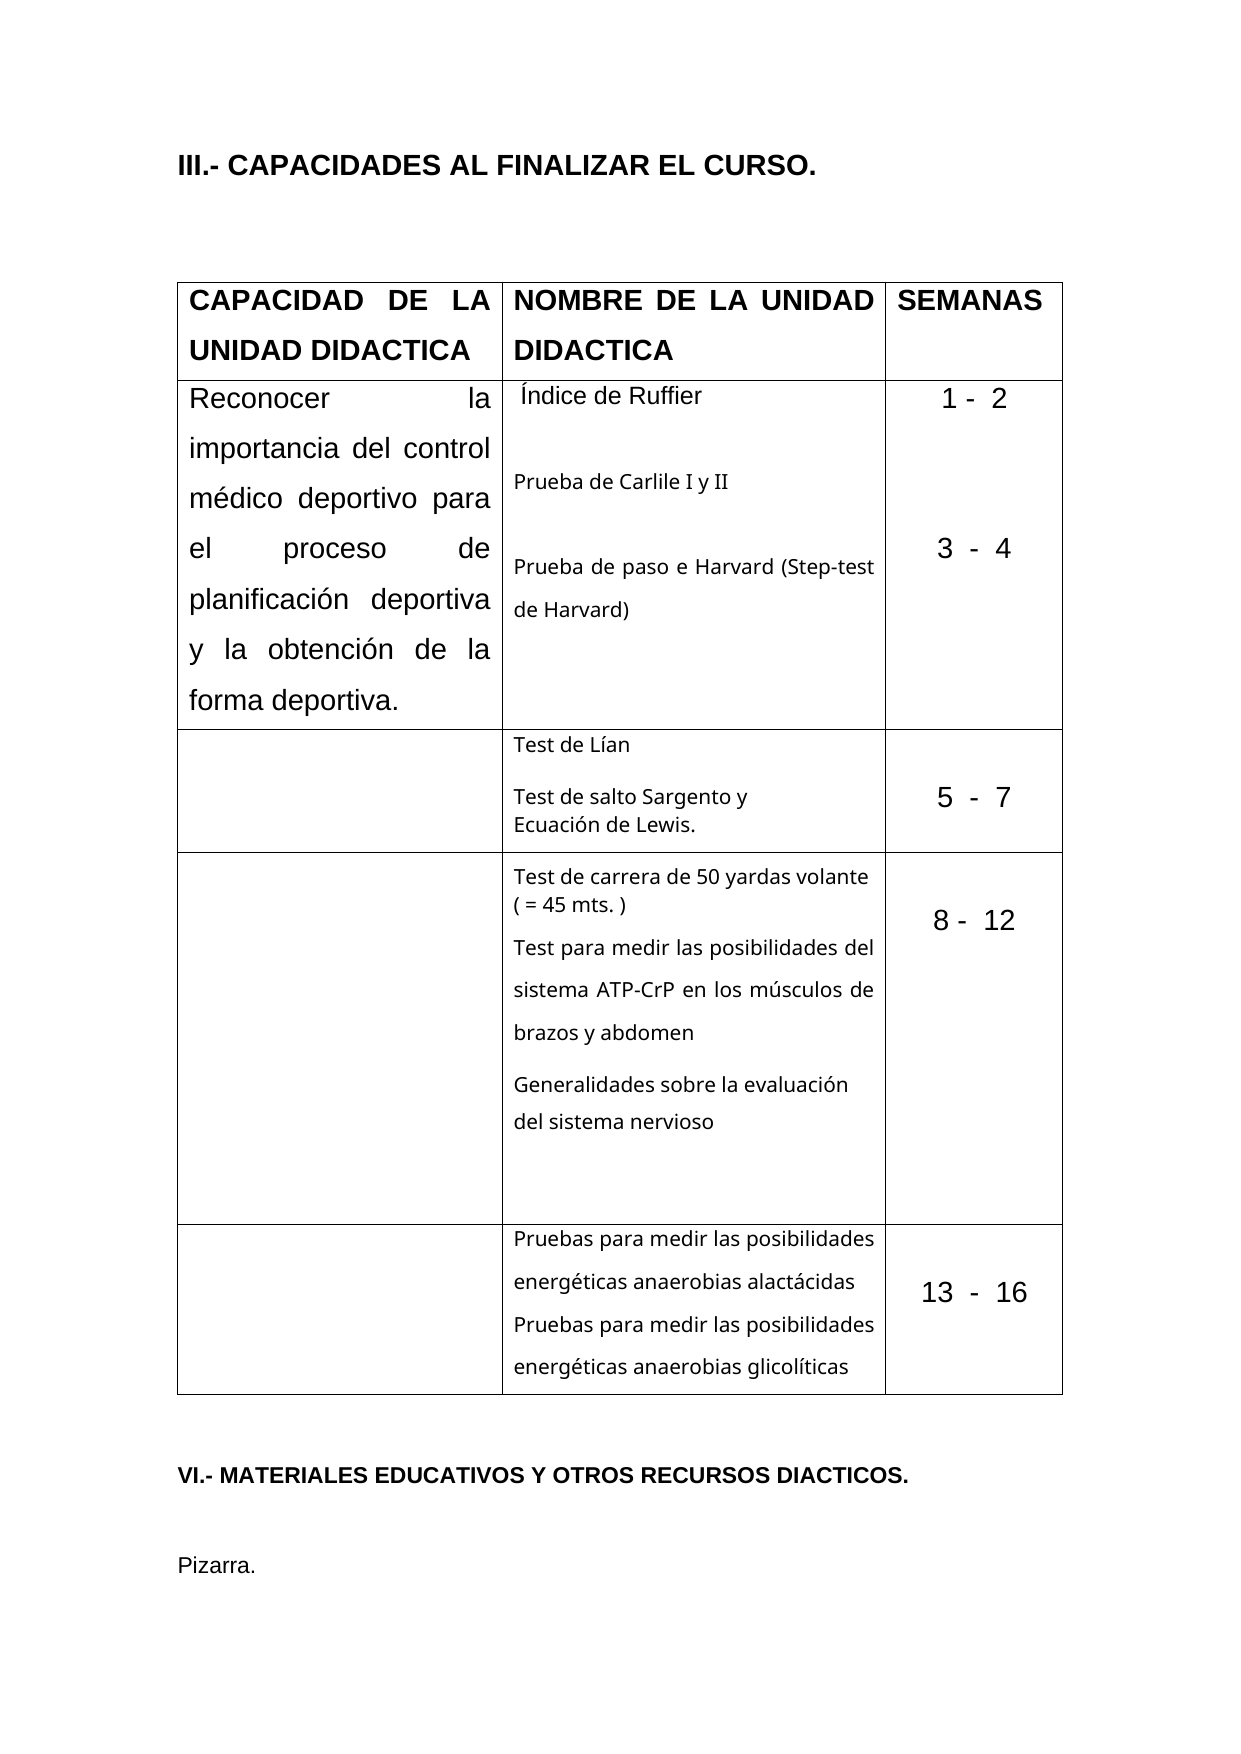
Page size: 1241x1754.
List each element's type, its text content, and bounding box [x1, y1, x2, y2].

table_cell Test de carrera de 50 yardas volante ( = 45 mts. ) Test para medir las posibilidades del sistema ATP-CrP en los músculos de brazos y abdomen Generalidades sobre la evaluación del sistema nervioso [503, 853, 885, 1223]
table_cell Reconocer la importancia del control médico deportivo para el proceso de planificación deportiva y la obtención de la forma deportiva. [178, 381, 502, 729]
text Pizarra. [177, 1552, 1063, 1578]
table_cell [178, 730, 502, 852]
table_header SEMANAS [886, 283, 1062, 379]
table_cell 8 - 12 [886, 853, 1062, 1223]
table_cell 5 - 7 [886, 730, 1062, 852]
table_cell [178, 1225, 502, 1394]
table_cell [178, 853, 502, 1223]
text III.- CAPACIDADES AL FINALIZAR EL CURSO. [177, 148, 1063, 181]
table_cell Pruebas para medir las posibilidades energéticas anaerobias alactácidas Pruebas para medir las posibilidades energéticas anaerobias glicolíticas [503, 1225, 885, 1394]
table_cell Índice de Ruffier Prueba de Carlile I y II Prueba de paso e Harvard (Step-test de Harvard) [503, 381, 885, 729]
table_header NOMBRE DE LA UNIDAD DIDACTICA [503, 283, 885, 379]
table_cell Test de Lían Test de salto Sargento y Ecuación de Lewis. [503, 730, 885, 852]
table_cell 13 - 16 [886, 1225, 1062, 1394]
text VI.- MATERIALES EDUCATIVOS Y OTROS RECURSOS DIACTICOS. [177, 1462, 1063, 1488]
table_cell 1 - 2 3 - 4 [886, 381, 1062, 729]
table_header CAPACIDAD DE LA UNIDAD DIDACTICA [178, 283, 502, 379]
